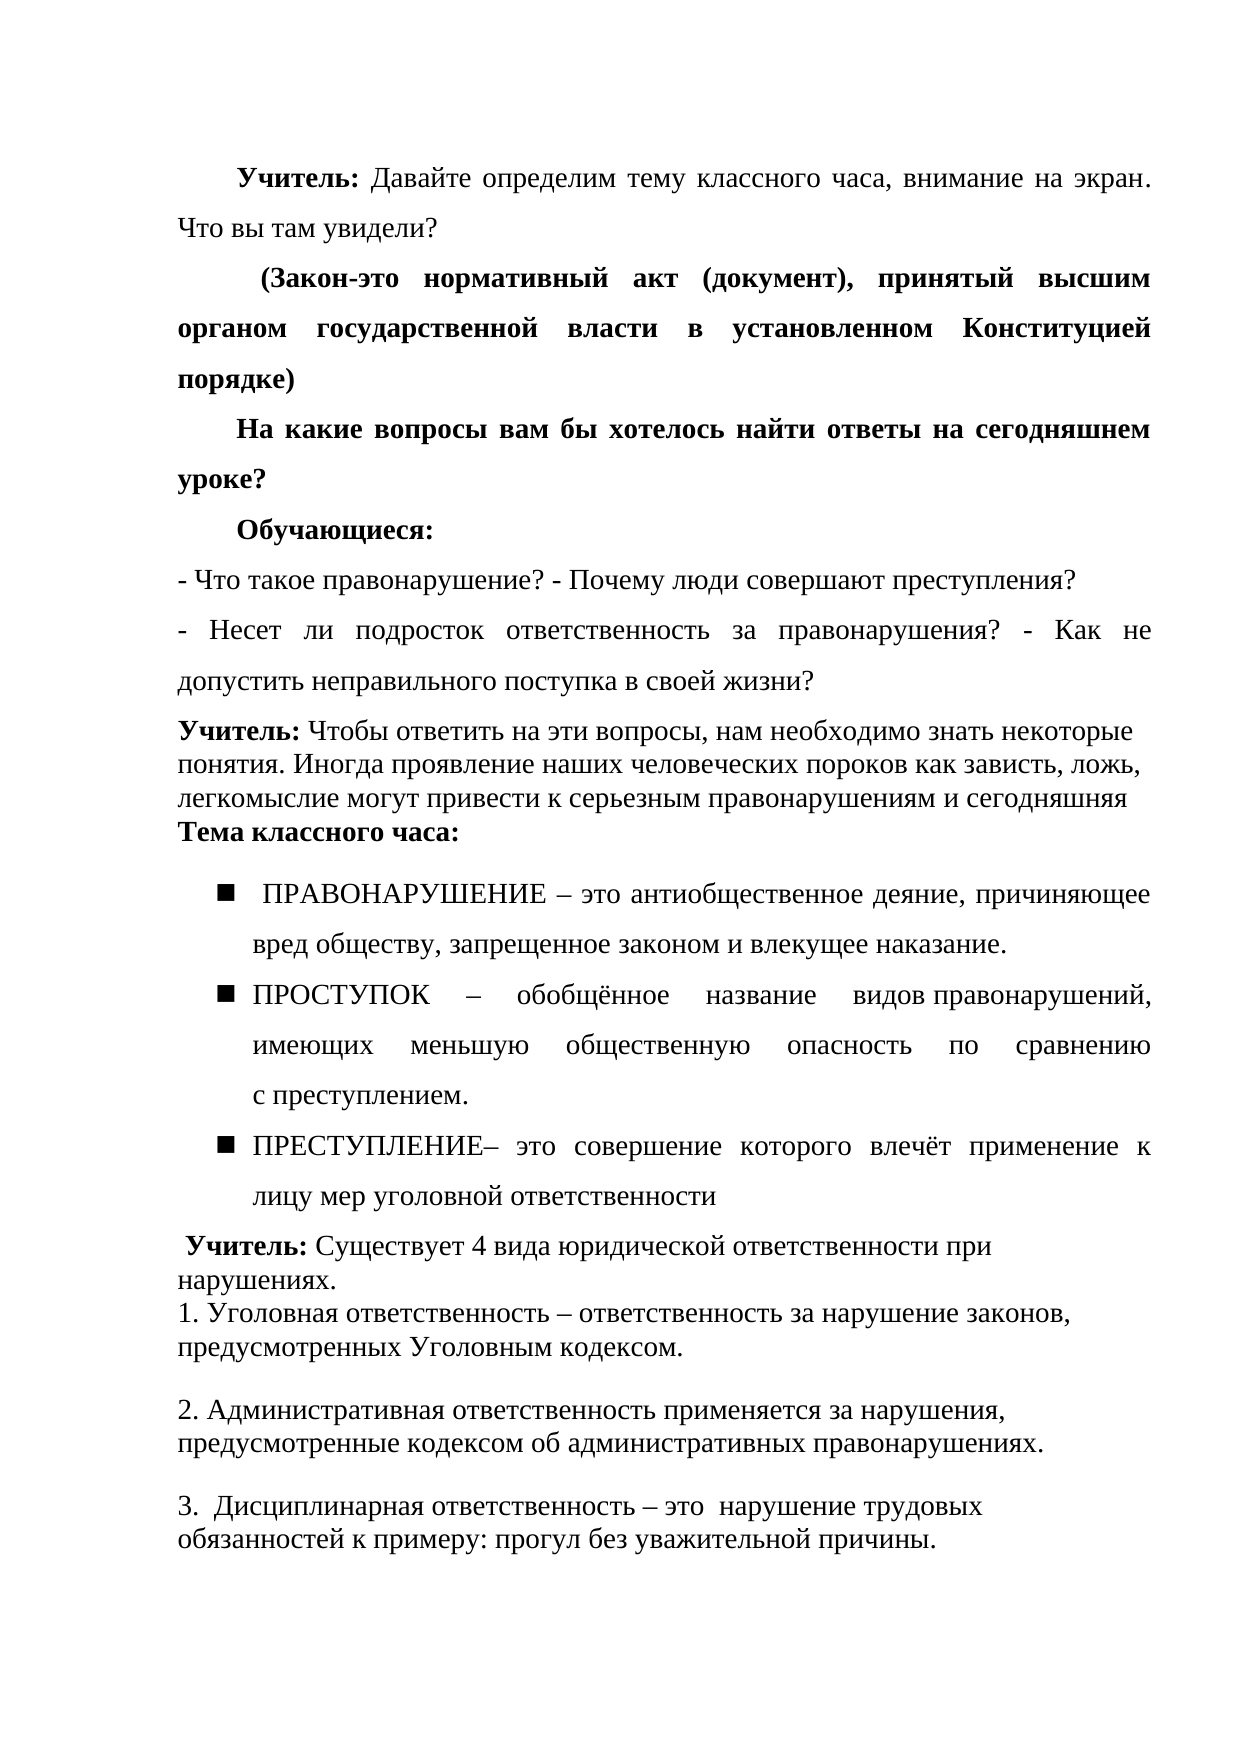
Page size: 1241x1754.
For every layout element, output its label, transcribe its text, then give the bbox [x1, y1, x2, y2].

text Обучающиеся: [177, 512, 1152, 545]
text (Закон-это нормативный акт (документ), принятый высшим органом государственной власти в установленном Конституцией порядке) [177, 260, 1152, 394]
text Учитель: Чтобы ответить на эти вопросы, нам необходимо знать некоторые понятия. Иногда проявление наших человеческих пороков как зависть, ложь, легкомыслие могут привести к серьезным правонарушениям и сегодняшняя Тема классного часа: [177, 713, 1152, 876]
text 2. Административная ответственность применяется за нарушения, предусмотренные кодексом об административных правонарушениях. [177, 1392, 1152, 1459]
text - Что такое правонарушение? - Почему люди совершают преступления? [177, 562, 1152, 596]
list ПРАВОНАРУШЕНИЕ – это антиобщественное деяние, причиняющее вред обществу, запрещенное законом и влекущее наказание. [215, 876, 1152, 960]
text На какие вопросы вам бы хотелось найти ответы на сегодняшнем уроке? [177, 411, 1152, 495]
text 1. Уголовная ответственность – ответственность за нарушение законов, предусмотренных Уголовным кодексом. [177, 1296, 1152, 1363]
text Учитель: Давайте определим тему классного часа, внимание на экран. Что вы там увидели? [177, 160, 1152, 243]
list ПРОСТУПОК – обобщённое название видов правонарушений, имеющих меньшую общественную опасность по сравнению с преступлением. [215, 977, 1152, 1111]
text Учитель: Существует 4 вида юридической ответственности при нарушениях. [177, 1228, 1152, 1296]
list ПРЕСТУПЛЕНИЕ– это совершение которого влечёт применение к лицу мер уголовной ответственности [215, 1128, 1152, 1212]
text 3. Дисциплинарная ответственность – это нарушение трудовых обязанностей к примеру: прогул без уважительной причины. [177, 1488, 1152, 1555]
text - Несет ли подросток ответственность за правонарушения? - Как не допустить неправильного поступка в своей жизни? [177, 612, 1152, 696]
